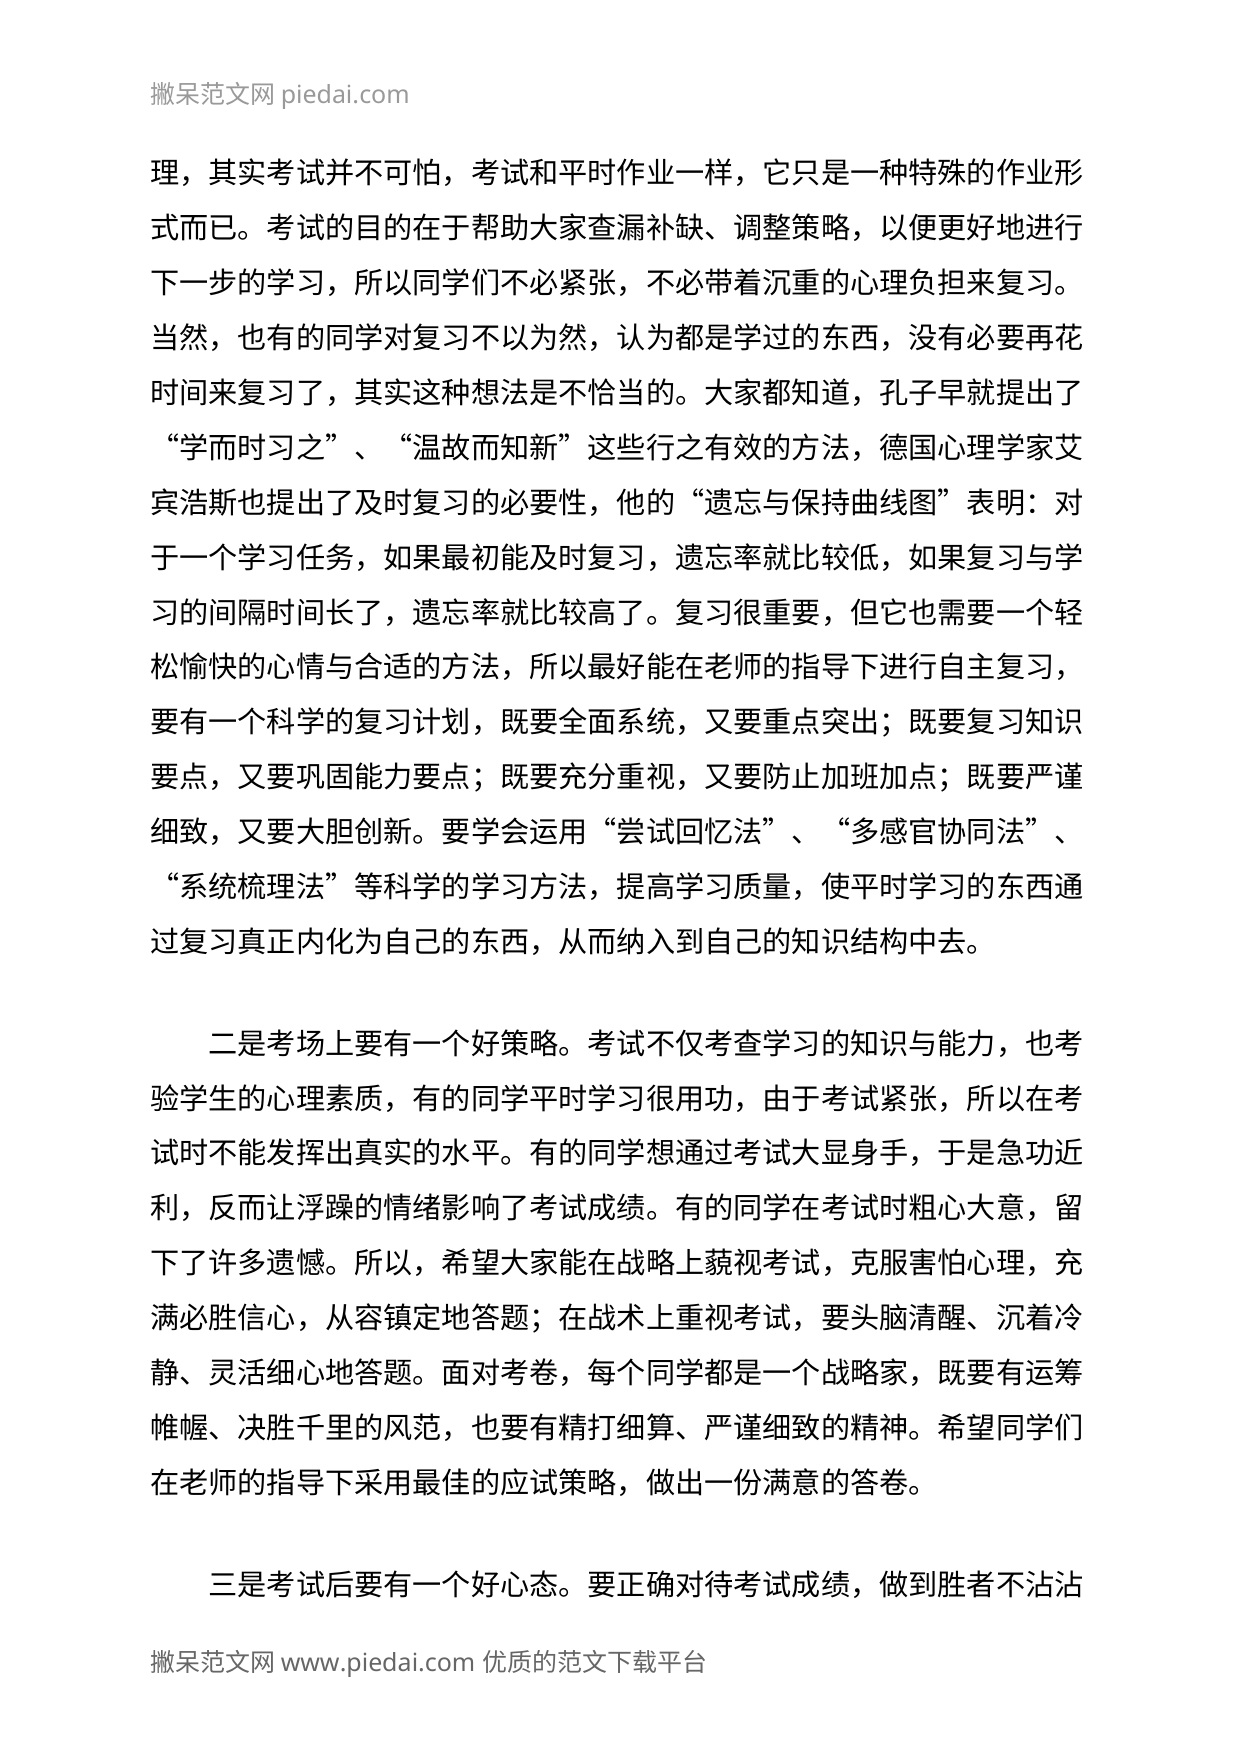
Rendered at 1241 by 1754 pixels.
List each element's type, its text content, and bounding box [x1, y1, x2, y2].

text 二是考场上要有一个好策略。考试不仅考查学习的知识与能力，也考验学生的心理素质，有的同学平时学习很用功，由于考试紧张，所以在考试时不能发挥出真实的水平。有的同学想通过考试大显身手，于是急功近利，反而让浮躁的情绪影响了考试成绩。有的同学在考试时粗心大意，留下了许多遗憾。所以，希望大家能在战略上藐视考试，克服害怕心理，充满必胜信心，从容镇定地答题；在战术上重视考试，要头脑清醒、沉着冷静、灵活细心地答题。面对考卷，每个同学都是一个战略家，既要有运筹帷幄、决胜千里的风范，也要有精打细算、严谨细致的精神。希望同学们在老师的指导下采用最佳的应试策略，做出一份满意的答卷。 [150, 1020, 1090, 1502]
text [150, 1561, 1090, 1603]
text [150, 150, 1090, 961]
